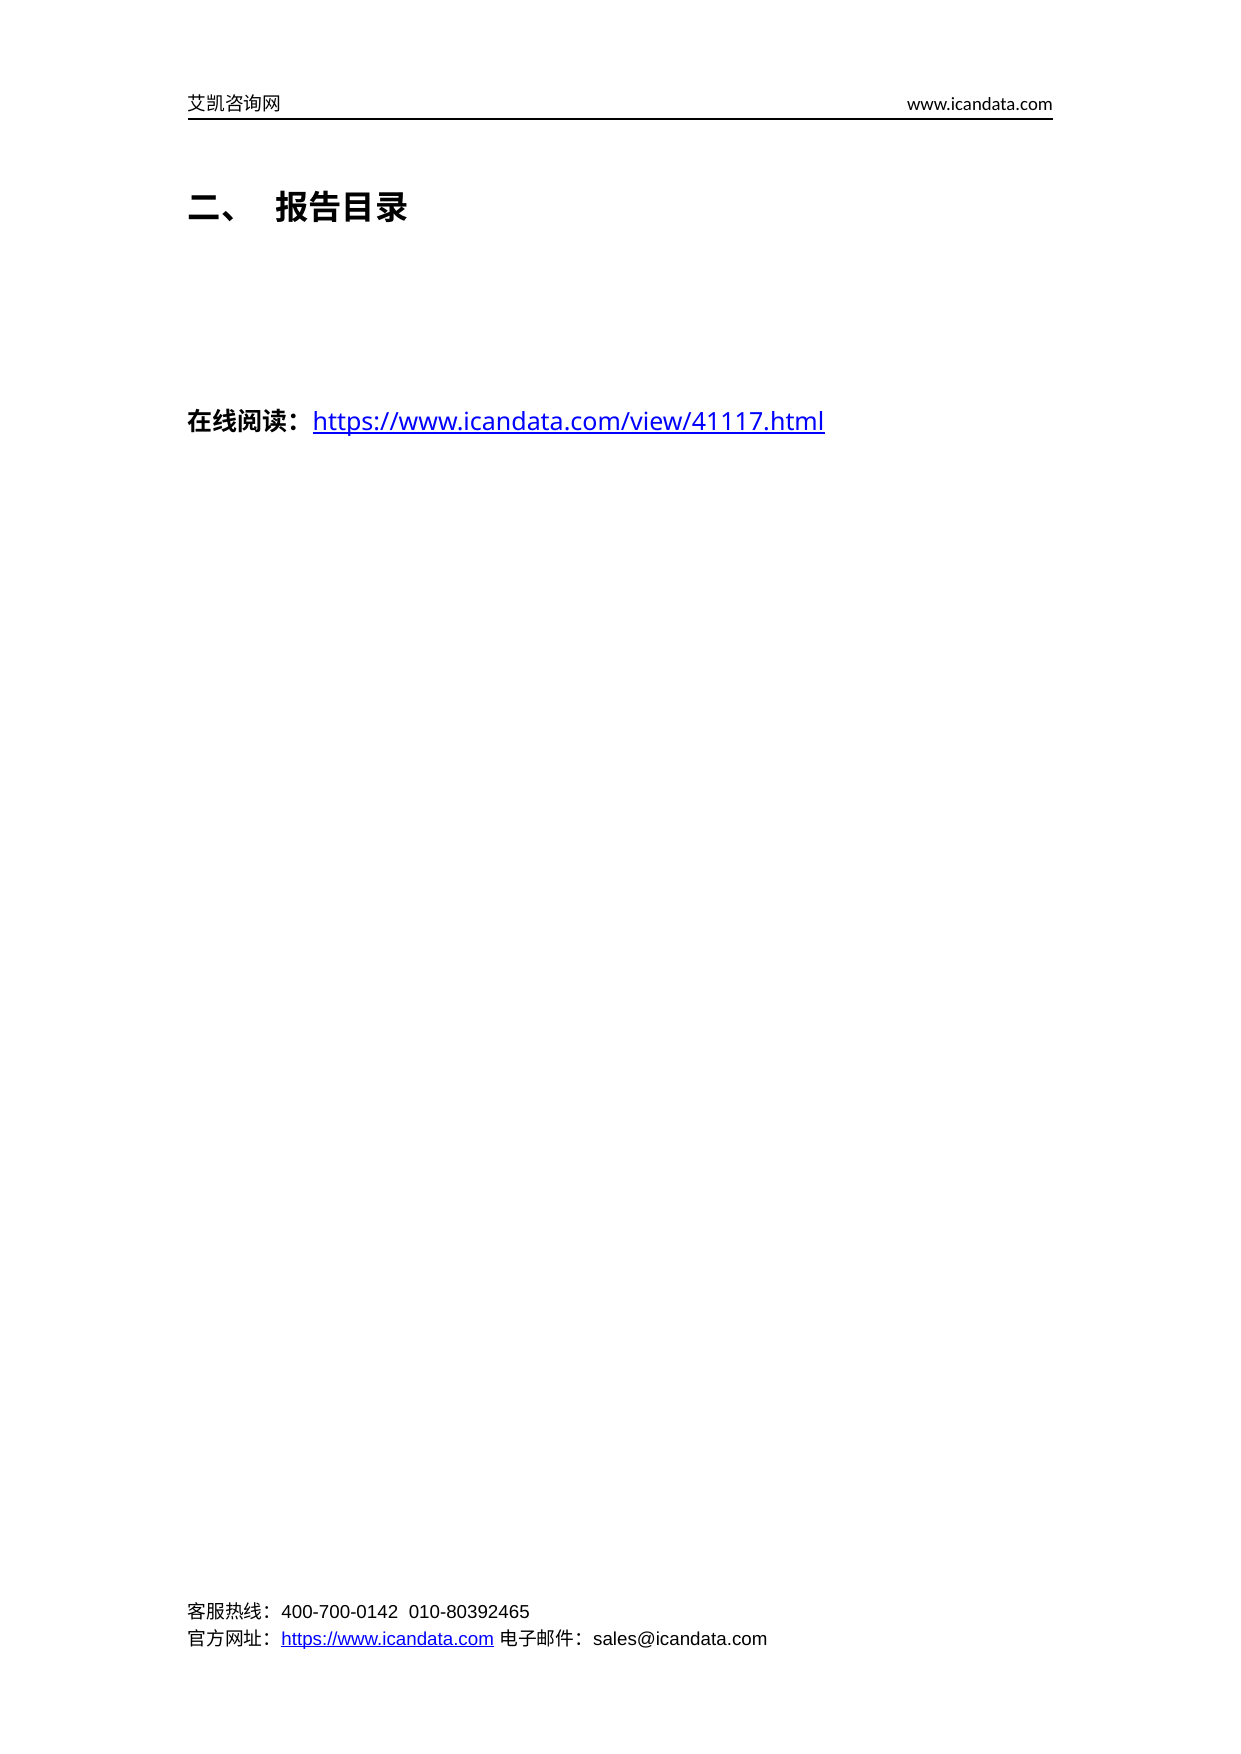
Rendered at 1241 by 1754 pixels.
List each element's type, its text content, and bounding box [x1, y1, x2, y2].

subtitle 报告目录 [187, 172, 1053, 237]
text 在线阅读：https://www.icandata.com/view/41117.html [187, 387, 1053, 452]
